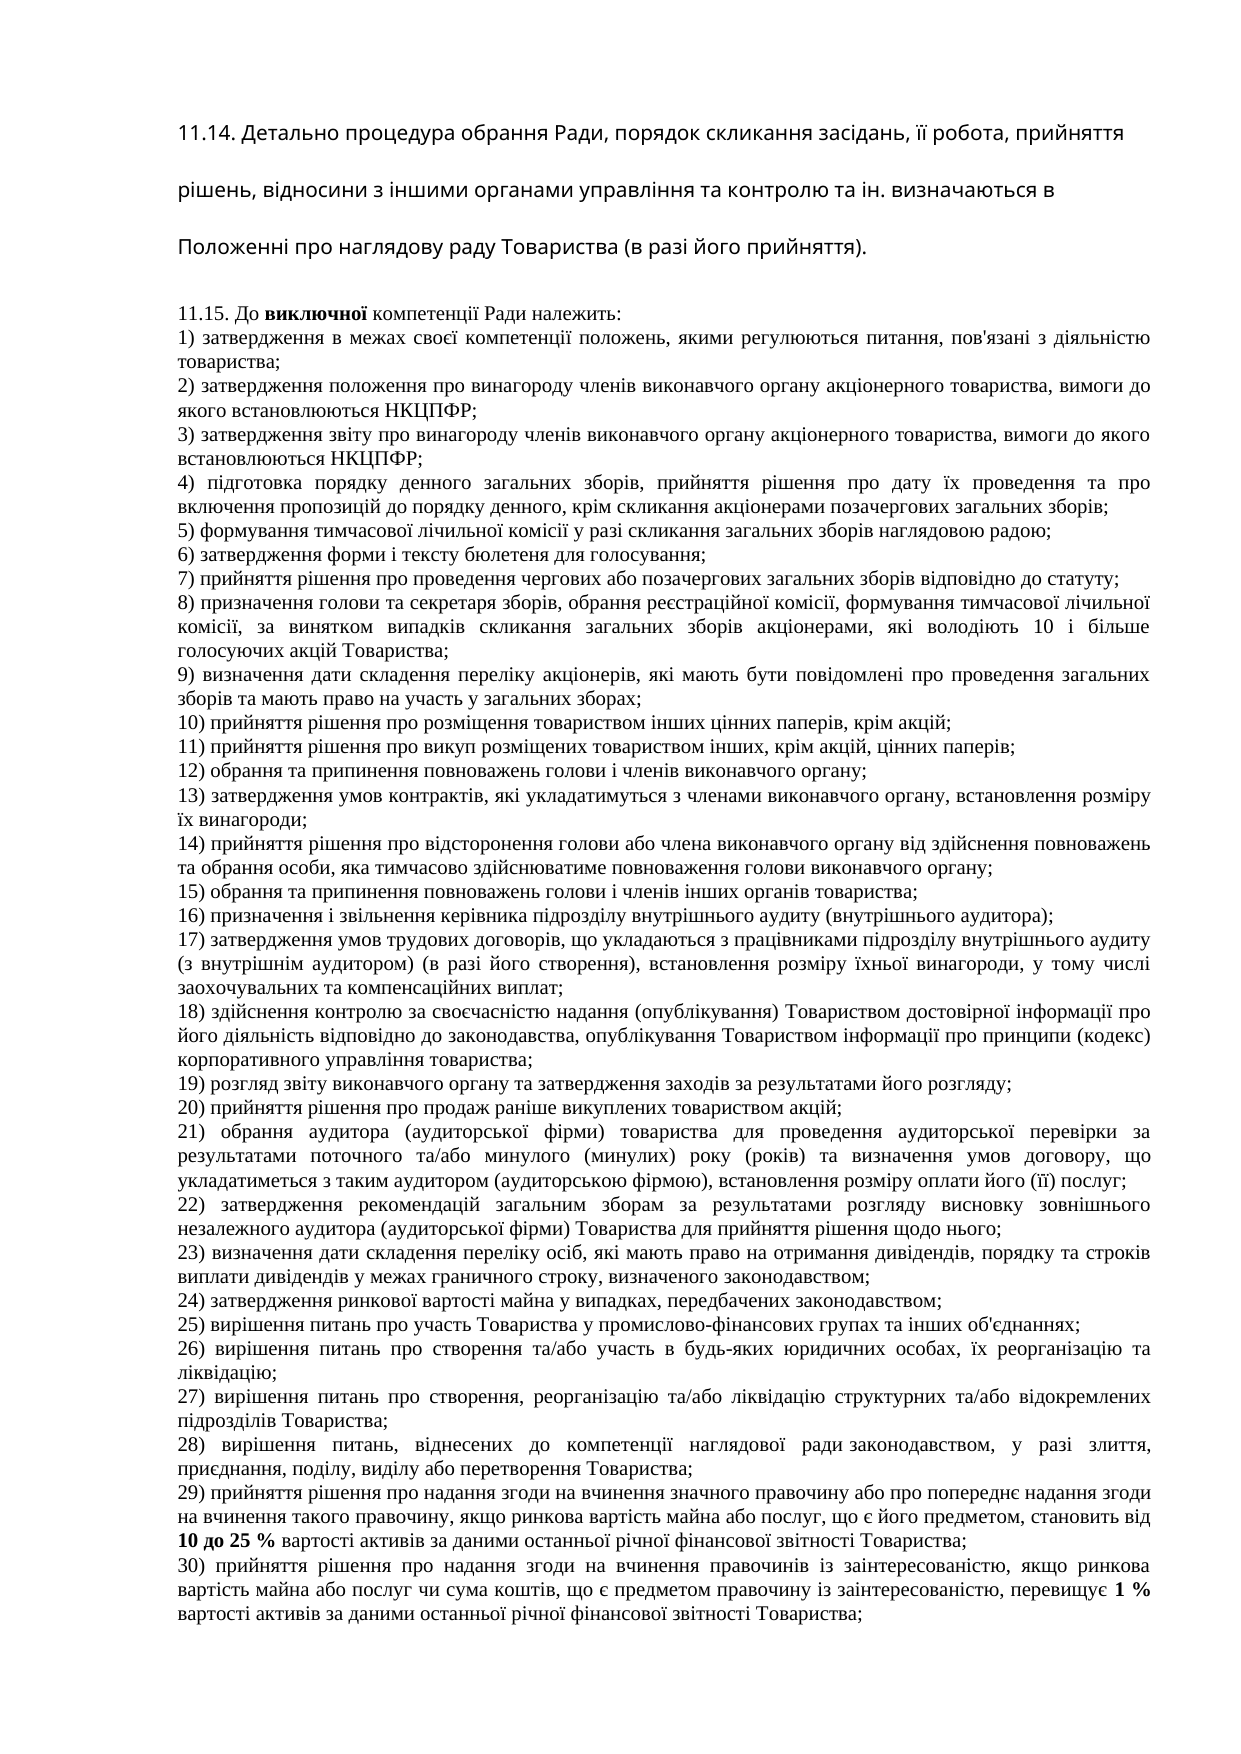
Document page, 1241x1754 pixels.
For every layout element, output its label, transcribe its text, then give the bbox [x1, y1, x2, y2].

text 30) прийняття рішення про надання згоди на вчинення правочинів із заінтересованістю, якщо ринкова вартість майна або послуг чи сума коштів, що є предметом правочину із заінтересованістю, перевищує 1 % вартості активів за даними останньої річної фінансової звітності Товариства; [177, 1552, 1152, 1625]
text 6) затвердження форми і тексту бюлетеня для голосування; [177, 542, 1152, 566]
text 4) підготовка порядку денного загальних зборів, прийняття рішення про дату їх проведення та про включення пропозицій до порядку денного, крім скликання акціонерами позачергових загальних зборів; [177, 470, 1152, 518]
text 18) здійснення контролю за своєчасністю надання (опублікування) Товариством достовірної інформації про його діяльність відповідно до законодавства, опублікування Товариством інформації про принципи (кодекс) корпоративного управління товариства; [177, 999, 1152, 1071]
text 19) розгляд звіту виконавчого органу та затвердження заходів за результатами його розгляду; [177, 1071, 1152, 1095]
text 11.14. Детально процедура обрання Ради, порядок скликання засідань, її робота, прийняття рішень, відносини з іншими органами управління та контролю та ін. визначаються в Положенні про наглядову раду Товариства (в разі його прийняття). [177, 118, 1152, 260]
text 16) призначення і звільнення керівника підрозділу внутрішнього аудиту (внутрішнього аудитора); [177, 903, 1152, 927]
text 29) прийняття рішення про надання згоди на вчинення значного правочину або про попереднє надання згоди на вчинення такого правочину, якщо ринкова вартість майна або послуг, що є його предметом, становить від 10 до 25 % вартості активів за даними останньої річної фінансової звітності Товариства; [177, 1480, 1152, 1552]
text 28) вирішення питань, віднесених до компетенції наглядової ради законодавством, у разі злиття, приєднання, поділу, виділу або перетворення Товариства; [177, 1432, 1152, 1480]
text 15) обрання та припинення повноважень голови і членів інших органів товариства; [177, 879, 1152, 903]
text 8) призначення голови та секретаря зборів, обрання реєстраційної комісії, формування тимчасової лічильної комісії, за винятком випадків скликання загальних зборів акціонерами, які володіють 10 і більше голосуючих акцій Товариства; [177, 590, 1152, 662]
text 1) затвердження в межах своєї компетенції положень, якими регулюються питання, пов'язані з діяльністю товариства; [177, 325, 1152, 373]
text 24) затвердження ринкової вартості майна у випадках, передбачених законодавством; [177, 1288, 1152, 1312]
text 23) визначення дати складення переліку осіб, які мають право на отримання дивідендів, порядку та строків виплати дивідендів у межах граничного строку, визначеного законодавством; [177, 1240, 1152, 1288]
text 2) затвердження положення про винагороду членів виконавчого органу акціонерного товариства, вимоги до якого встановлюються НКЦПФР; [177, 373, 1152, 422]
text 10) прийняття рішення про розміщення товариством інших цінних паперів, крім акцій; [177, 710, 1152, 734]
text 27) вирішення питань про створення, реорганізацію та/або ліквідацію структурних та/або відокремлених підрозділів Товариства; [177, 1384, 1152, 1432]
text 13) затвердження умов контрактів, які укладатимуться з членами виконавчого органу, встановлення розміру їх винагороди; [177, 782, 1152, 831]
text 26) вирішення питань про створення та/або участь в будь-яких юридичних особах, їх реорганізацію та ліквідацію; [177, 1336, 1152, 1384]
text 11.15. До виключної компетенції Ради належить: [177, 301, 1152, 325]
text 17) затвердження умов трудових договорів, що укладаються з працівниками підрозділу внутрішнього аудиту (з внутрішнім аудитором) (в разі його створення), встановлення розміру їхньої винагороди, у тому числі заохочувальних та компенсаційних виплат; [177, 927, 1152, 999]
text 7) прийняття рішення про проведення чергових або позачергових загальних зборів відповідно до статуту; [177, 566, 1152, 590]
text 25) вирішення питань про участь Товариства у промислово-фінансових групах та інших об'єднаннях; [177, 1312, 1152, 1336]
text 3) затвердження звіту про винагороду членів виконавчого органу акціонерного товариства, вимоги до якого встановлюються НКЦПФР; [177, 422, 1152, 470]
text 21) обрання аудитора (аудиторської фірми) товариства для проведення аудиторської перевірки за результатами поточного та/або минулого (минулих) року (років) та визначення умов договору, що укладатиметься з таким аудитором (аудиторською фірмою), встановлення розміру оплати його (її) послуг; [177, 1119, 1152, 1192]
text 12) обрання та припинення повноважень голови і членів виконавчого органу; [177, 758, 1152, 782]
text 14) прийняття рішення про відсторонення голови або члена виконавчого органу від здійснення повноважень та обрання особи, яка тимчасово здійснюватиме повноваження голови виконавчого органу; [177, 831, 1152, 879]
text 22) затвердження рекомендацій загальним зборам за результатами розгляду висновку зовнішнього незалежного аудитора (аудиторської фірми) Товариства для прийняття рішення щодо нього; [177, 1192, 1152, 1240]
text 9) визначення дати складення переліку акціонерів, які мають бути повідомлені про проведення загальних зборів та мають право на участь у загальних зборах; [177, 662, 1152, 710]
text 20) прийняття рішення про продаж раніше викуплених товариством акцій; [177, 1095, 1152, 1119]
text 11) прийняття рішення про викуп розміщених товариством інших, крім акцій, цінних паперів; [177, 734, 1152, 758]
text 5) формування тимчасової лічильної комісії у разі скликання загальних зборів наглядовою радою; [177, 518, 1152, 542]
